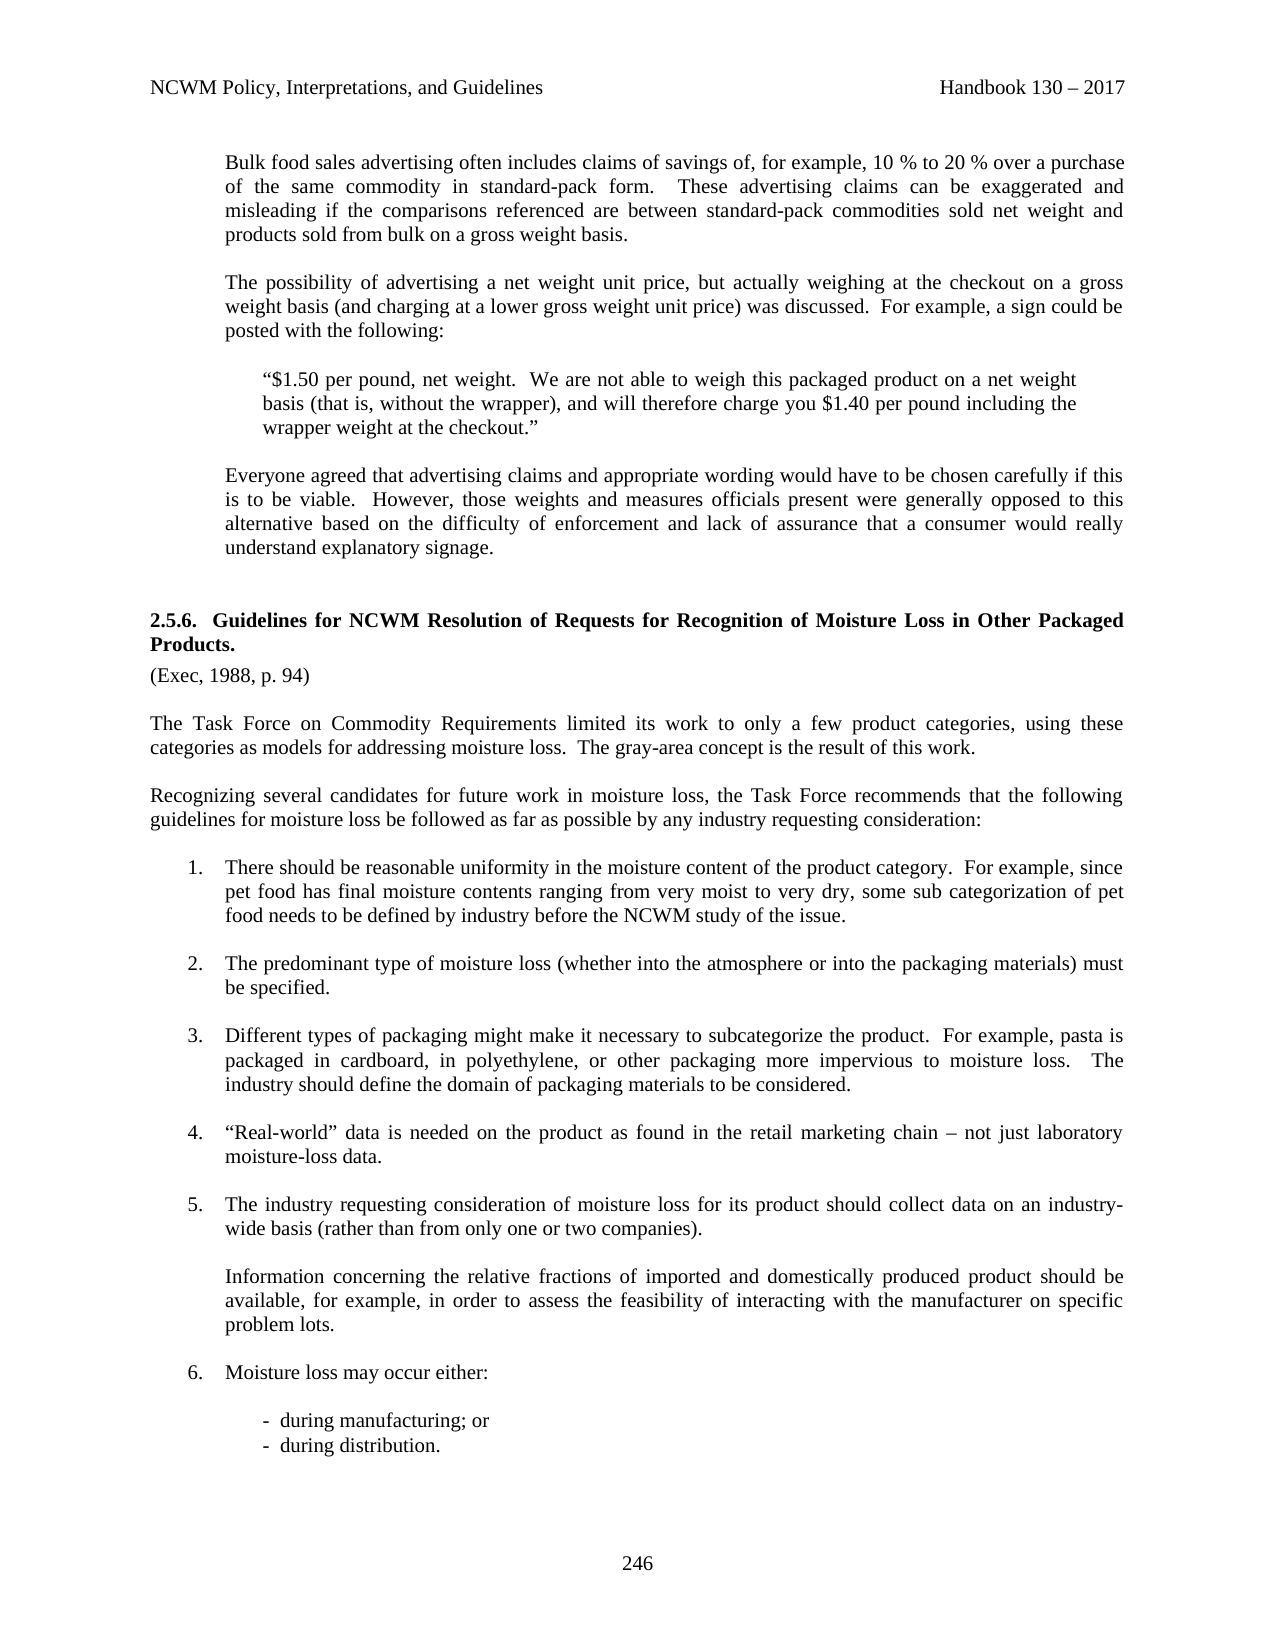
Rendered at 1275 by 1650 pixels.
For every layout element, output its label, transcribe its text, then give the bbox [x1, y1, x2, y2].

text The possibility of advertising a net weight unit price, but actually weighing at the checkout on a gross weight basis (and charging at a lower gross weight unit price) was discussed. For example, a sign could be posted with the following: [225, 270, 1125, 342]
text 2.5.6. Guidelines for NCWM Resolution of Requests for Recognition of Moisture Loss in Other Packaged Products. [150, 608, 1125, 656]
text 5. The industry requesting consideration of moisture loss for its product should collect data on an industry-wide basis (rather than from only one or two companies). [187, 1192, 1125, 1240]
text - during distribution. [225, 1432, 1125, 1457]
text “$1.50 per pound, net weight. We are not able to weigh this packaged product on a net weight basis (that is, without the wrapper), and will therefore charge you $1.40 per pound including the wrapper weight at the checkout.” [262, 367, 1077, 439]
text 2. The predominant type of moisture loss (whether into the atmosphere or into the packaging materials) must be specified. [187, 951, 1125, 999]
text 1. There should be reasonable uniformity in the moisture content of the product category. For example, since pet food has final moisture contents ranging from very moist to very dry, some sub categorization of pet food needs to be defined by industry before the NCWM study of the issue. [187, 855, 1125, 927]
text (Exec, 1988, p. 94) [150, 662, 1125, 687]
text - during manufacturing; or [225, 1408, 1125, 1432]
text 4. “Real-world” data is needed on the product as found in the retail marketing chain – not just laboratory moisture-loss data. [187, 1120, 1125, 1168]
text Information concerning the relative fractions of imported and domestically produced product should be available, for example, in order to assess the feasibility of interacting with the manufacturer on specific problem lots. [225, 1264, 1125, 1336]
text 6. Moisture loss may occur either: [187, 1360, 1125, 1384]
text Everyone agreed that advertising claims and appropriate wording would have to be chosen carefully if this is to be viable. However, those weights and measures officials present were generally opposed to this alternative based on the difficulty of enforcement and lack of assurance that a consumer would really understand explanatory signage. [225, 463, 1125, 559]
text Recognizing several candidates for future work in moisture loss, the Task Force recommends that the following guidelines for moisture loss be followed as far as possible by any industry requesting consideration: [150, 783, 1125, 831]
text Bulk food sales advertising often includes claims of savings of, for example, 10 % to 20 % over a purchase of the same commodity in standard-pack form. These advertising claims can be exaggerated and misleading if the comparisons referenced are between standard-pack commodities sold net weight and products sold from bulk on a gross weight basis. [225, 150, 1125, 246]
text The Task Force on Commodity Requirements limited its work to only a few product categories, using these categories as models for addressing moisture loss. The gray-area concept is the result of this work. [150, 711, 1125, 759]
text 3. Different types of packaging might make it necessary to subcategorize the product. For example, pasta is packaged in cardboard, in polyethylene, or other packaging more impervious to moisture loss. The industry should define the domain of packaging materials to be considered. [187, 1023, 1125, 1096]
